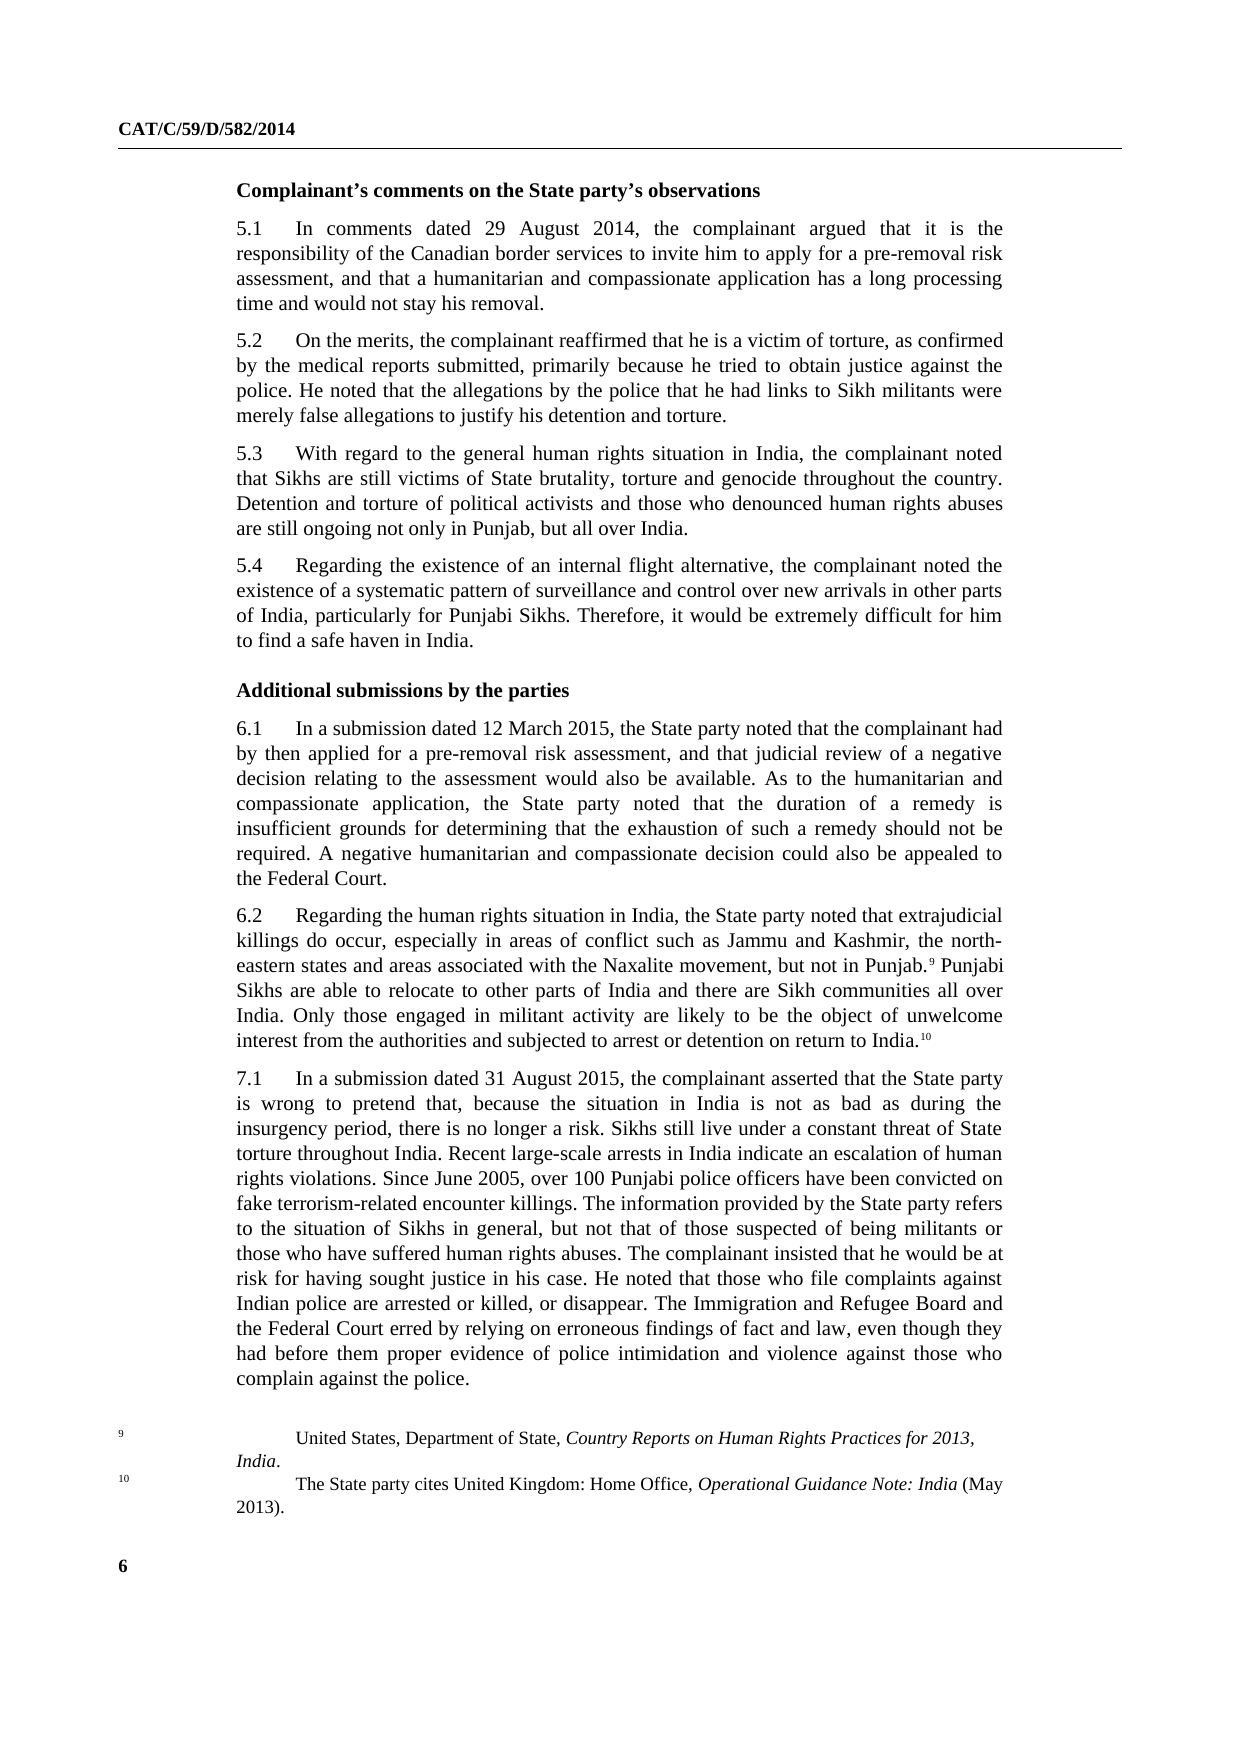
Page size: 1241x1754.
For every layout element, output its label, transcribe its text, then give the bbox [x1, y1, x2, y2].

text 5.3 With regard to the general human rights situation in India, the complainant noted that Sikhs are still victims of State brutality, torture and genocide throughout the country. Detention and torture of political activists and those who denounced human rights abuses are still ongoing not only in Punjab, but all over India. [236, 440, 1004, 540]
text 5.1 In comments dated 29 August 2014, the complainant argued that it is the responsibility of the Canadian border services to invite him to apply for a pre-removal risk assessment, and that a humanitarian and compassionate application has a long processing time and would not stay his removal. [236, 215, 1004, 315]
text 5.4 Regarding the existence of an internal flight alternative, the complainant noted the existence of a systematic pattern of surveillance and control over new arrivals in other parts of India, particularly for Punjabi Sikhs. Therefore, it would be extremely difficult for him to find a safe haven in India. [236, 552, 1004, 652]
text Complainant’s comments on the State party’s observations [118, 177, 1004, 202]
text Additional submissions by the parties [118, 677, 1004, 702]
text 5.2 On the merits, the complainant reaffirmed that he is a victim of torture, as confirmed by the medical reports submitted, primarily because he tried to obtain justice against the police. He noted that the allegations by the police that he had links to Sikh militants were merely false allegations to justify his detention and torture. [236, 327, 1004, 427]
text 6.2 Regarding the human rights situation in India, the State party noted that extrajudicial killings do occur, especially in areas of conflict such as Jammu and Kashmir, the north-eastern states and areas associated with the Naxalite movement, but not in Punjab. Punjabi Sikhs are able to relocate to other parts of India and there are Sikh communities all over India. Only those engaged in militant activity are likely to be the object of unwelcome interest from the authorities and subjected to arrest or detention on return to India. [236, 902, 1004, 1052]
text 6.1 In a submission dated 12 March 2015, the State party noted that the complainant had by then applied for a pre-removal risk assessment, and that judicial review of a negative decision relating to the assessment would also be available. As to the humanitarian and compassionate application, the State party noted that the duration of a remedy is insufficient grounds for determining that the exhaustion of such a remedy should not be required. A negative humanitarian and compassionate decision could also be appealed to the Federal Court. [236, 715, 1004, 890]
text 7.1 In a submission dated 31 August 2015, the complainant asserted that the State party is wrong to pretend that, because the situation in India is not as bad as during the insurgency period, there is no longer a risk. Sikhs still live under a constant threat of State torture throughout India. Recent large-scale arrests in India indicate an escalation of human rights violations. Since June 2005, over 100 Punjabi police officers have been convicted on fake terrorism-related encounter killings. The information provided by the State party refers to the situation of Sikhs in general, but not that of those suspected of being militants or those who have suffered human rights abuses. The complainant insisted that he would be at risk for having sought justice in his case. He noted that those who file complaints against Indian police are arrested or killed, or disappear. The Immigration and Refugee Board and the Federal Court erred by relying on erroneous findings of fact and law, even though they had before them proper evidence of police intimidation and violence against those who complain against the police. [236, 1065, 1004, 1390]
